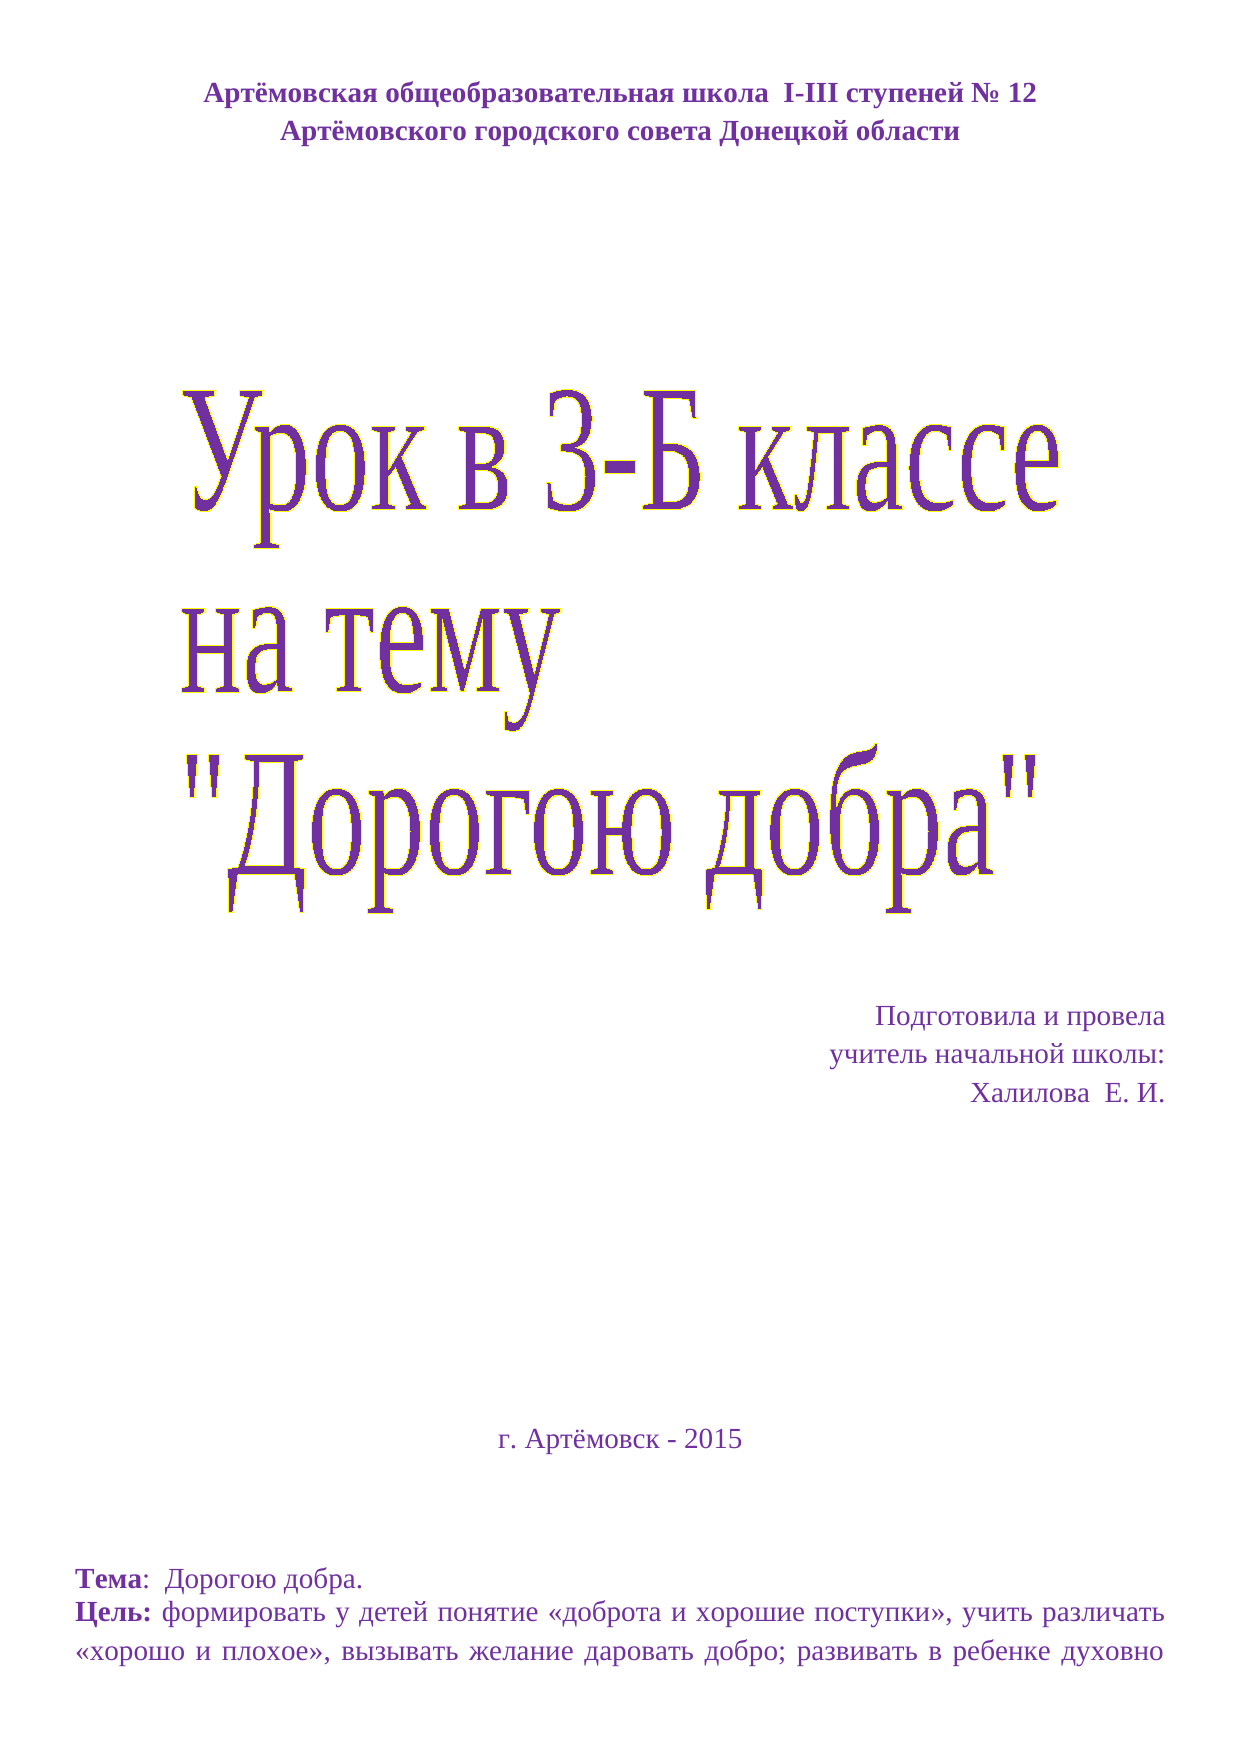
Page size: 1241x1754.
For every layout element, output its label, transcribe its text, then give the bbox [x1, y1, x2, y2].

text Артёмовского городского совета Донецкой области [75, 113, 1165, 147]
text Артёмовская общеобразовательная школа I-III ступеней № 12 [75, 75, 1165, 108]
text Подготовила и провела [75, 998, 1165, 1031]
text Тема: Дорогою добра. [75, 1561, 1165, 1594]
text г. Артёмовск - 2015 [75, 1422, 1165, 1455]
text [75, 1594, 1165, 1666]
text учитель начальной школы: [75, 1036, 1165, 1070]
text Халилова Е. И. [75, 1075, 1165, 1108]
